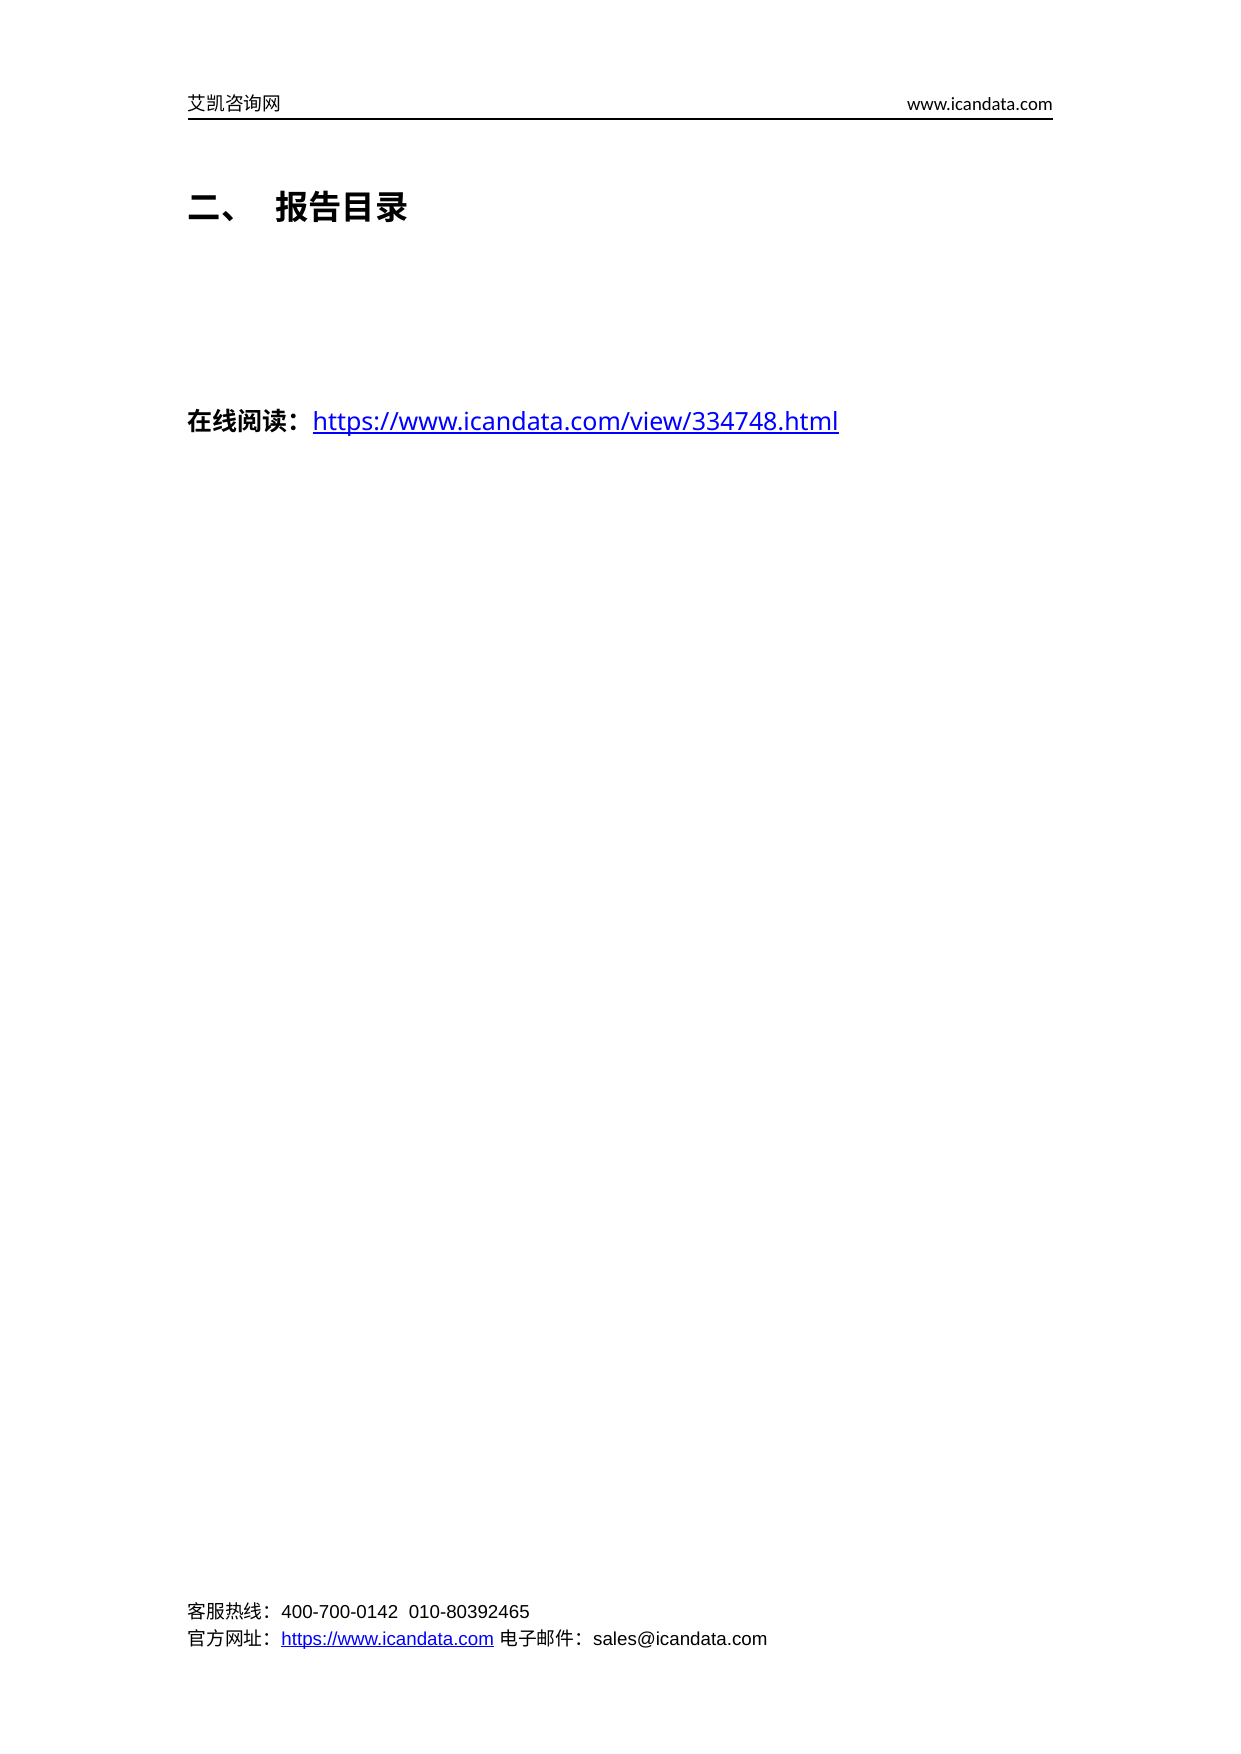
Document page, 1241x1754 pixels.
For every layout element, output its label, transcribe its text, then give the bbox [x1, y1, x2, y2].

subtitle 报告目录 [187, 172, 1053, 237]
text 在线阅读：https://www.icandata.com/view/334748.html [187, 387, 1053, 452]
